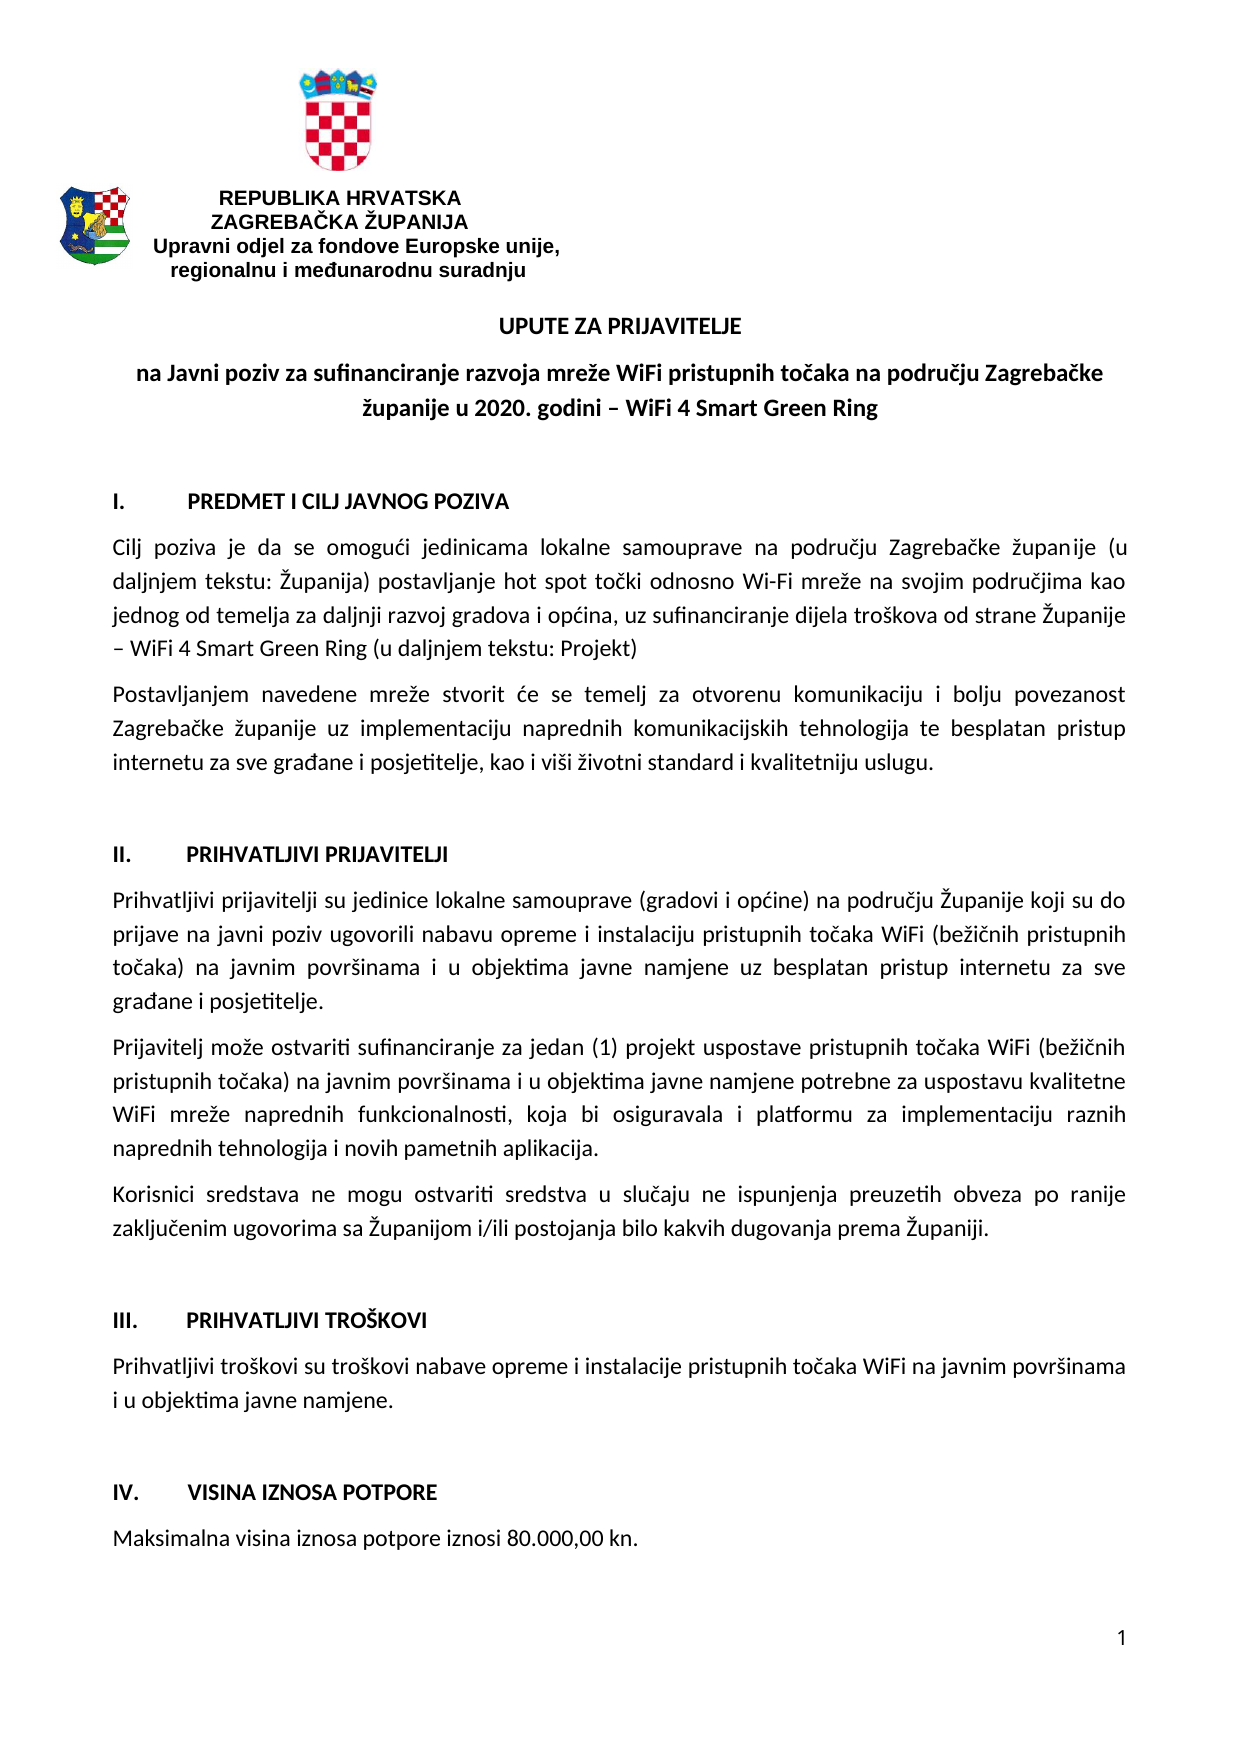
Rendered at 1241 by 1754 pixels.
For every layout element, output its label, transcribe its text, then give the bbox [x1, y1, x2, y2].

text Korisnici sredstava ne mogu ostvariti sredstva u slučaju ne ispunjenja preuzetih obveza po ranije zaključenim ugovorima sa Županijom i/ili postojanja bilo kakvih dugovanja prema Županiji. [112, 1179, 1128, 1242]
picture [298, 68, 378, 171]
list VISINA IZNOSA POTPORE [112, 1477, 1128, 1507]
text Cilj poziva je da se omogući jedinicama lokalne samouprave na području Zagrebačke županije (u daljnjem tekstu: Županija) postavljanje hot spot točki odnosno Wi-Fi mreže na svojim područjima kao jednog od temelja za daljnji razvoj gradova i općina, uz sufinanciranje dijela troškova od strane Županije – WiFi 4 Smart Green Ring (u daljnjem tekstu: Projekt) [112, 532, 1128, 663]
picture [56, 183, 133, 269]
text Postavljanjem navedene mreže stvorit će se temelj za otvorenu komunikaciju i bolju povezanost Zagrebačke županije uz implementaciju naprednih komunikacijskih tehnologija te besplatan pristup internetu za sve građane i posjetitelje, kao i viši životni standard i kvalitetniju uslugu. [112, 679, 1128, 776]
text Maksimalna visina iznosa potpore iznosi 80.000,00 kn. [112, 1523, 1128, 1553]
text na Javni poziv za sufinanciranje razvoja mreže WiFi pristupnih točaka na području Zagrebačke županije u 2020. godini – WiFi 4 Smart Green Ring [112, 358, 1128, 423]
text Prijavitelj može ostvariti sufinanciranje za jedan (1) projekt uspostave pristupnih točaka WiFi (bežičnih pristupnih točaka) na javnim površinama i u objektima javne namjene potrebne za uspostavu kvalitetne WiFi mreže naprednih funkcionalnosti, koja bi osiguravala i platformu za implementaciju raznih naprednih tehnologija i novih pametnih aplikacija. [112, 1032, 1128, 1162]
text Prihvatljivi troškovi su troškovi nabave opreme i instalacije pristupnih točaka WiFi na javnim površinama i u objektima javne namjene. [112, 1351, 1128, 1414]
text II. PRIHVATLJIVI PRIJAVITELJI [112, 839, 1128, 868]
text Prihvatljivi prijavitelji su jedinice lokalne samouprave (gradovi i općine) na području Županije koji su do prijave na javni poziv ugovorili nabavu opreme i instalaciju pristupnih točaka WiFi (bežičnih pristupnih točaka) na javnim površinama i u objektima javne namjene uz besplatan pristup internetu za sve građane i posjetitelje. [112, 885, 1128, 1015]
text III. PRIHVATLJIVI TROŠKOVI [112, 1305, 1128, 1334]
list PREDMET I CILJ JAVNOG POZIVA [112, 486, 1128, 516]
text UPUTE ZA PRIJAVITELJE [112, 310, 1128, 341]
